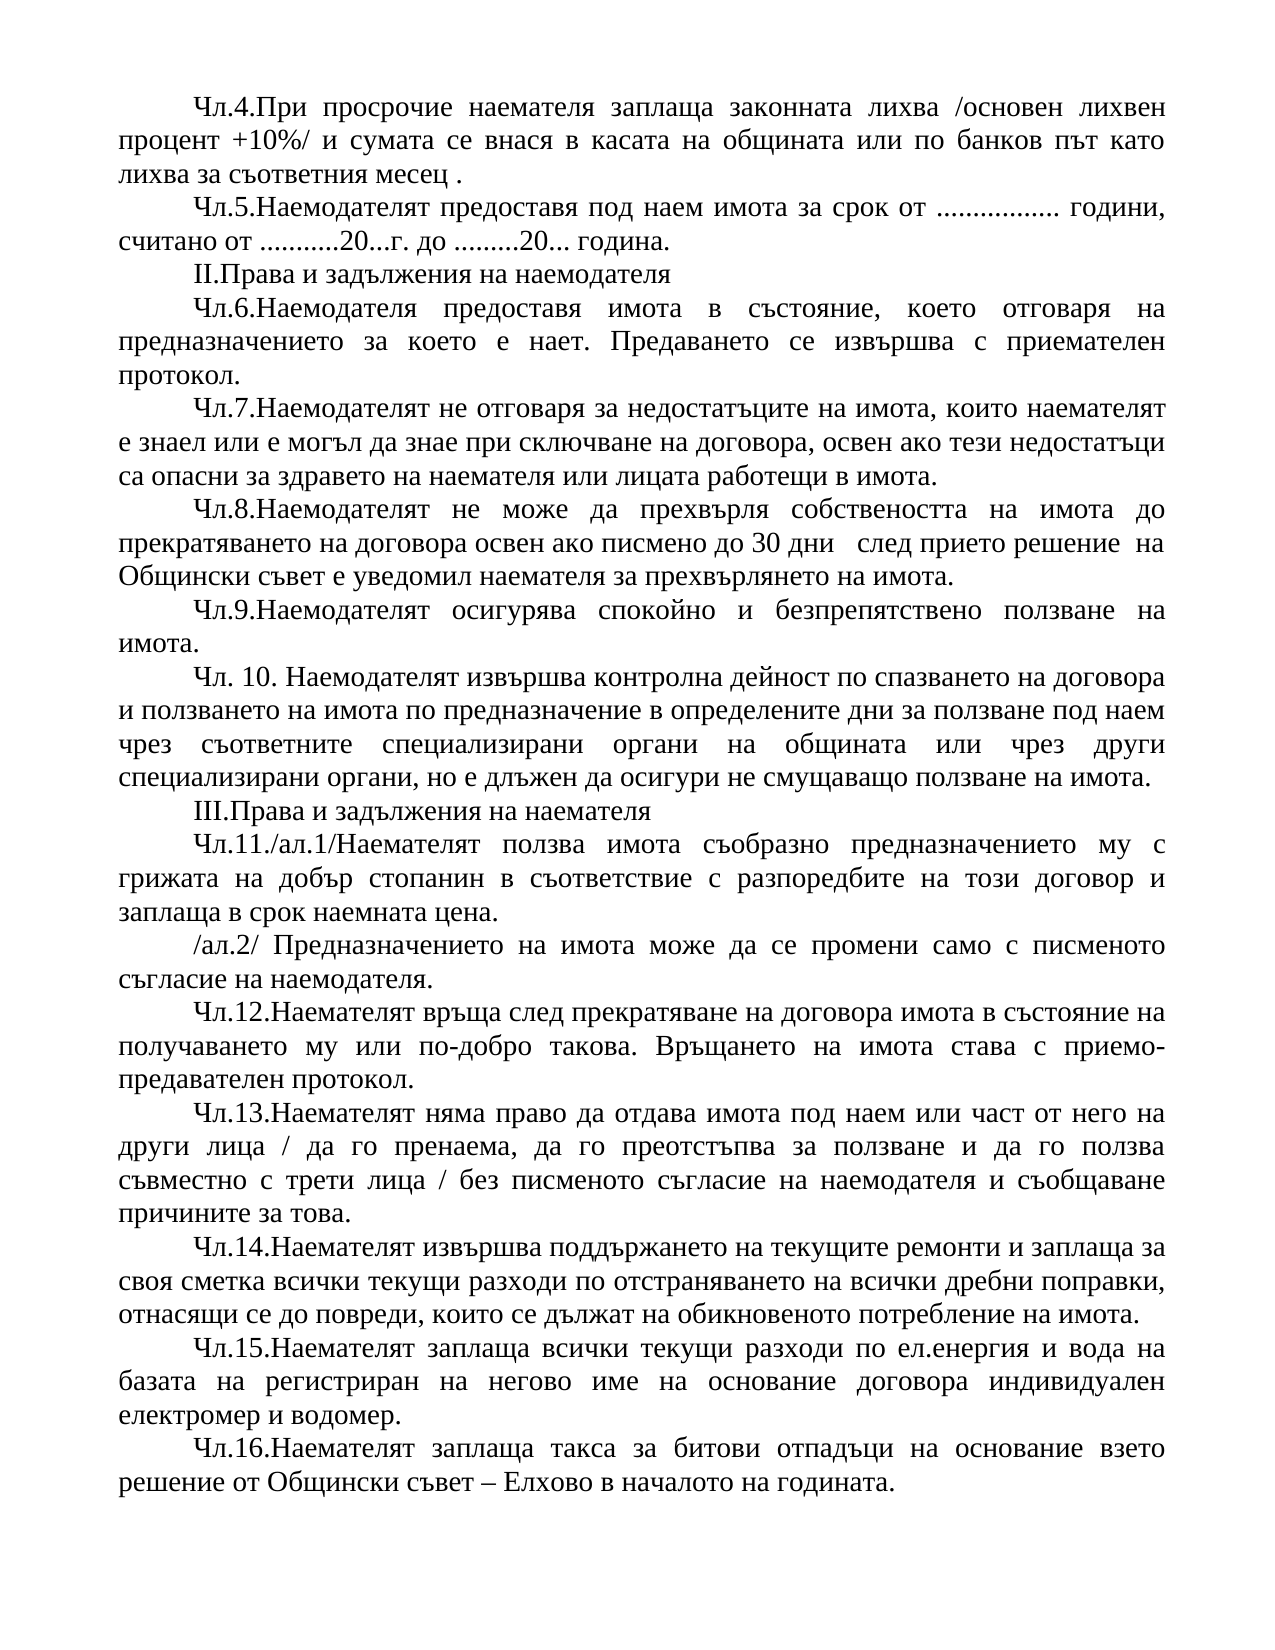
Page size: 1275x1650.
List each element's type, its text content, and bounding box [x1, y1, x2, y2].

text Чл. 10. Наемодателят извършва контролна дейност по спазването на договора и ползването на имота по предназначение в определените дни за ползване под наем чрез съответните специализирани органи на общината или чрез други специализирани органи, но е длъжен да осигури не смущаващо ползване на имота. [118, 659, 1167, 793]
text Чл.16.Наемателят заплаща такса за битови отпадъци на основание взето решение от Общински съвет – Елхово в началото на годината. [118, 1430, 1167, 1497]
text ІІ.Права и задължения на наемодателя [118, 256, 1167, 290]
text Чл.13.Наемателят няма право да отдава имота под наем или част от него на други лица / да го пренаема, да го преотстъпва за ползване и да го ползва съвместно с трети лица / без писменото съгласие на наемодателя и съобщаване причините за това. [118, 1095, 1167, 1229]
text ІІІ.Права и задължения на наемателя [118, 793, 1167, 827]
text Чл.12.Наемателят връща след прекратяване на договора имота в състояние на получаването му или по-добро такова. Връщането на имота става с приемо-предавателен протокол. [118, 994, 1167, 1095]
text Чл.9.Наемодателят осигурява спокойно и безпрепятствено ползване на имота. [118, 592, 1167, 659]
text Чл.15.Наемателят заплаща всички текущи разходи по ел.енергия и вода на базата на регистриран на негово име на основание договора индивидуален електромер и водомер. [118, 1330, 1167, 1430]
text Чл.7.Наемодателят не отговаря за недостатъците на имота, които наемателят е знаел или е могъл да знае при сключване на договора, освен ако тези недостатъци са опасни за здравето на наемателя или лицата работещи в имота. [118, 391, 1167, 491]
text Чл.8.Наемодателят не може да прехвърля собствеността на имота до прекратяването на договора освен ако писмено до 30 дни след прието решение на Общински съвет е уведомил наемателя за прехвърлянето на имота. [118, 491, 1167, 592]
text Чл.4.При просрочие наемателя заплаща законната лихва /основен лихвен процент +10%/ и сумата се внася в касата на общината или по банков път като лихва за съответния месец . [118, 89, 1167, 189]
text Чл.6.Наемодателя предоставя имота в състояние, което отговаря на предназначението за което е нает. Предаването се извършва с приемателен протокол. [118, 290, 1167, 391]
text Чл.5.Наемодателят предоставя под наем имота за срок от ................. години, считано от ...........20...г. до .........20... година. [118, 189, 1167, 256]
text Чл.14.Наемателят извършва поддържането на текущите ремонти и заплаща за своя сметка всички текущи разходи по отстраняването на всички дребни поправки, отнасящи се до повреди, които се дължат на обикновеното потребление на имота. [118, 1229, 1167, 1330]
text /ал.2/ Предназначението на имота може да се промени само с писменото съгласие на наемодателя. [118, 927, 1167, 994]
text Чл.11./ал.1/Наемателят ползва имота съобразно предназначението му с грижата на добър стопанин в съответствие с разпоредбите на този договор и заплаща в срок наемната цена. [118, 827, 1167, 927]
